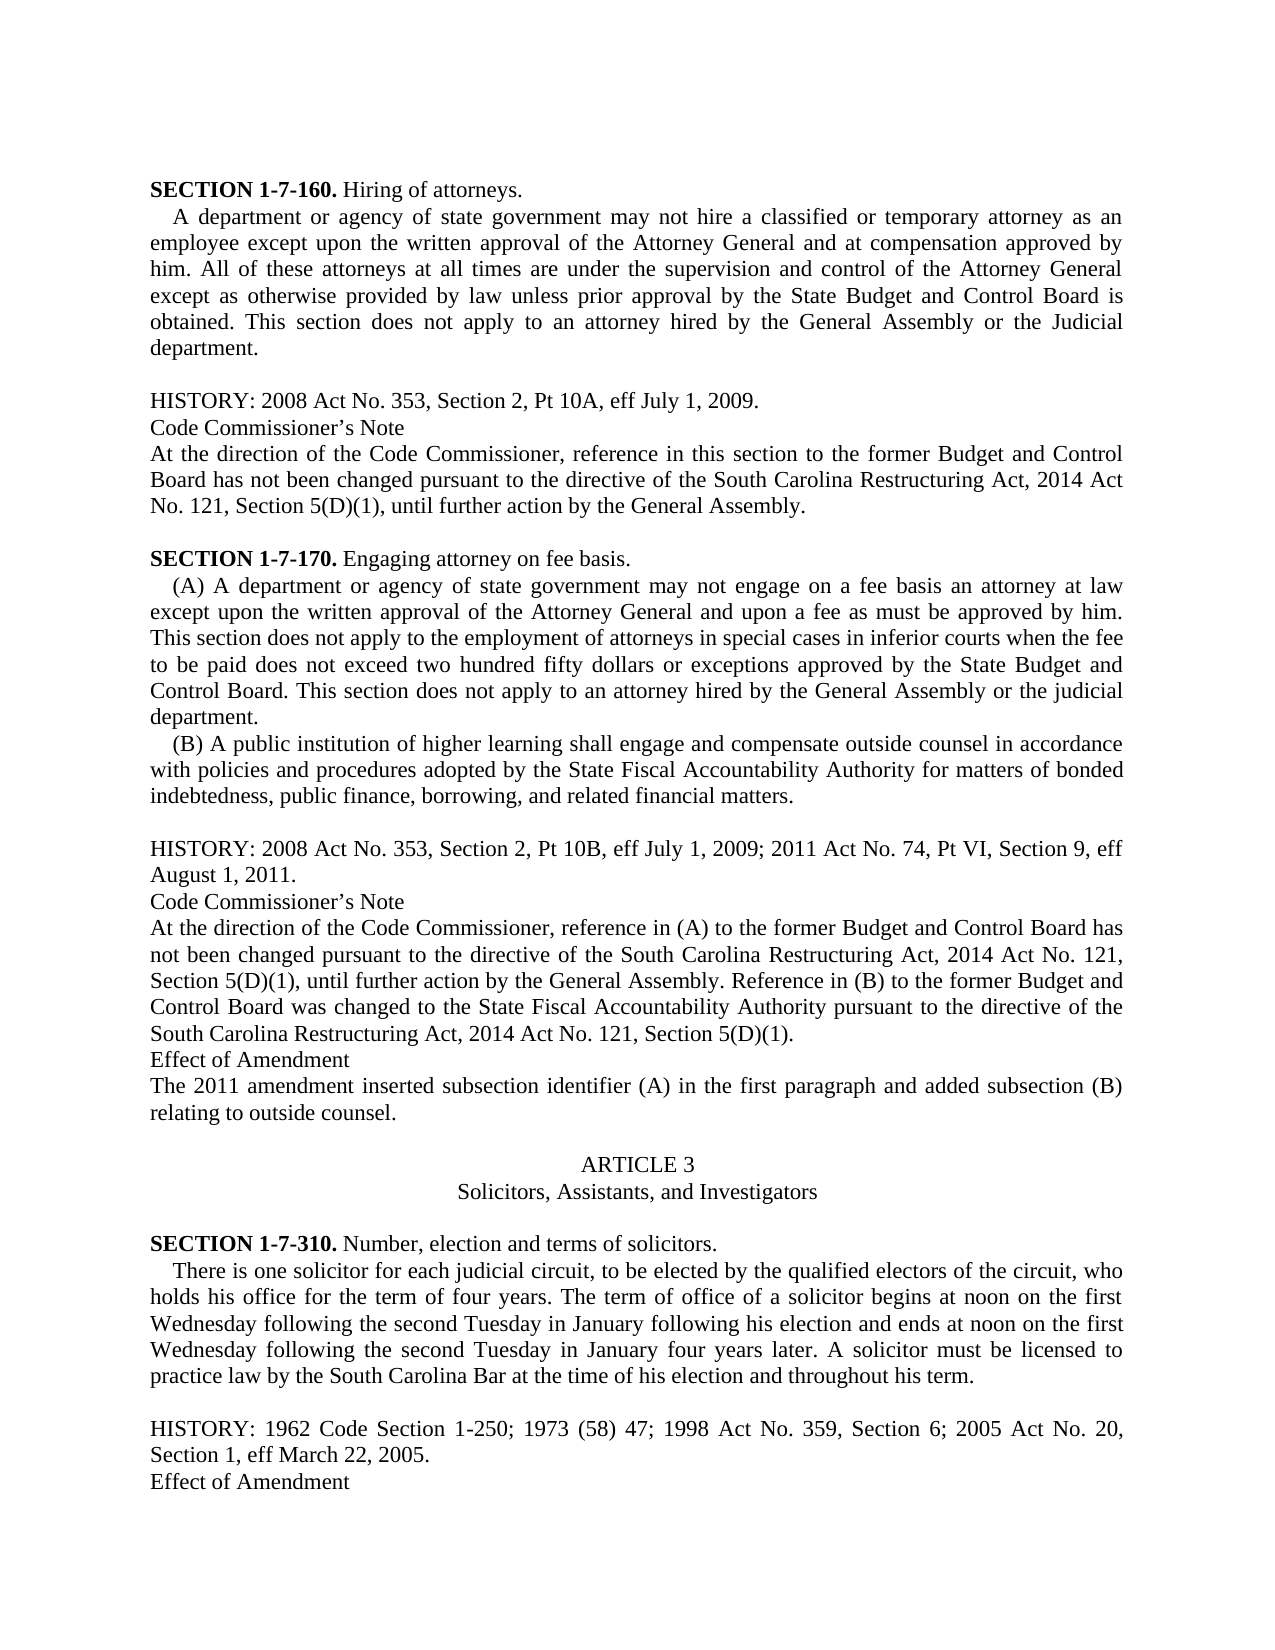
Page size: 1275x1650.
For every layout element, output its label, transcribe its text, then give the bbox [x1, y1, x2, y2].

text A department or agency of state government may not hire a classified or temporary attorney as an employee except upon the written approval of the Attorney General and at compensation approved by him. All of these attorneys at all times are under the supervision and control of the Attorney General except as otherwise provided by law unless prior approval by the State Budget and Control Board is obtained. This section does not apply to an attorney hired by the General Assembly or the Judicial department. [150, 203, 1125, 361]
text At the direction of the Code Commissioner, reference in (A) to the former Budget and Control Board has not been changed pursuant to the directive of the South Carolina Restructuring Act, 2014 Act No. 121, Section 5(D)(1), until further action by the General Assembly. Reference in (B) to the former Budget and Control Board was changed to the State Fiscal Accountability Authority pursuant to the directive of the South Carolina Restructuring Act, 2014 Act No. 121, Section 5(D)(1). [150, 914, 1125, 1046]
text Code Commissioner’s Note [150, 413, 1125, 440]
text The 2011 amendment inserted subsection identifier (A) in the first paragraph and added subsection (B) relating to outside counsel. [150, 1072, 1125, 1125]
text There is one solicitor for each judicial circuit, to be elected by the qualified electors of the circuit, who holds his office for the term of four years. The term of office of a solicitor begins at noon on the first Wednesday following the second Tuesday in January following his election and ends at noon on the first Wednesday following the second Tuesday in January four years later. A solicitor must be licensed to practice law by the South Carolina Bar at the time of his election and throughout his term. [150, 1257, 1125, 1389]
text Code Commissioner’s Note [150, 888, 1125, 914]
text (B) A public institution of higher learning shall engage and compensate outside counsel in accordance with policies and procedures adopted by the State Fiscal Accountability Authority for matters of bonded indebtedness, public finance, borrowing, and related financial matters. [150, 730, 1125, 809]
text HISTORY: 2008 Act No. 353, Section 2, Pt 10A, eff July 1, 2009. [150, 387, 1125, 413]
text SECTION 1-7-310. Number, election and terms of solicitors. [150, 1231, 1125, 1257]
text ARTICLE 3 [150, 1151, 1125, 1178]
text SECTION 1-7-170. Engaging attorney on fee basis. [150, 545, 1125, 572]
text SECTION 1-7-160. Hiring of attorneys. [150, 176, 1125, 203]
text Effect of Amendment [150, 1468, 1125, 1494]
text HISTORY: 1962 Code Section 1-250; 1973 (58) 47; 1998 Act No. 359, Section 6; 2005 Act No. 20, Section 1, eff March 22, 2005. [150, 1415, 1125, 1468]
text HISTORY: 2008 Act No. 353, Section 2, Pt 10B, eff July 1, 2009; 2011 Act No. 74, Pt VI, Section 9, eff August 1, 2011. [150, 835, 1125, 888]
text Effect of Amendment [150, 1046, 1125, 1072]
text (A) A department or agency of state government may not engage on a fee basis an attorney at law except upon the written approval of the Attorney General and upon a fee as must be approved by him. This section does not apply to the employment of attorneys in special cases in inferior courts when the fee to be paid does not exceed two hundred fifty dollars or exceptions approved by the State Budget and Control Board. This section does not apply to an attorney hired by the General Assembly or the judicial department. [150, 572, 1125, 730]
text Solicitors, Assistants, and Investigators [150, 1178, 1125, 1204]
text At the direction of the Code Commissioner, reference in this section to the former Budget and Control Board has not been changed pursuant to the directive of the South Carolina Restructuring Act, 2014 Act No. 121, Section 5(D)(1), until further action by the General Assembly. [150, 440, 1125, 519]
